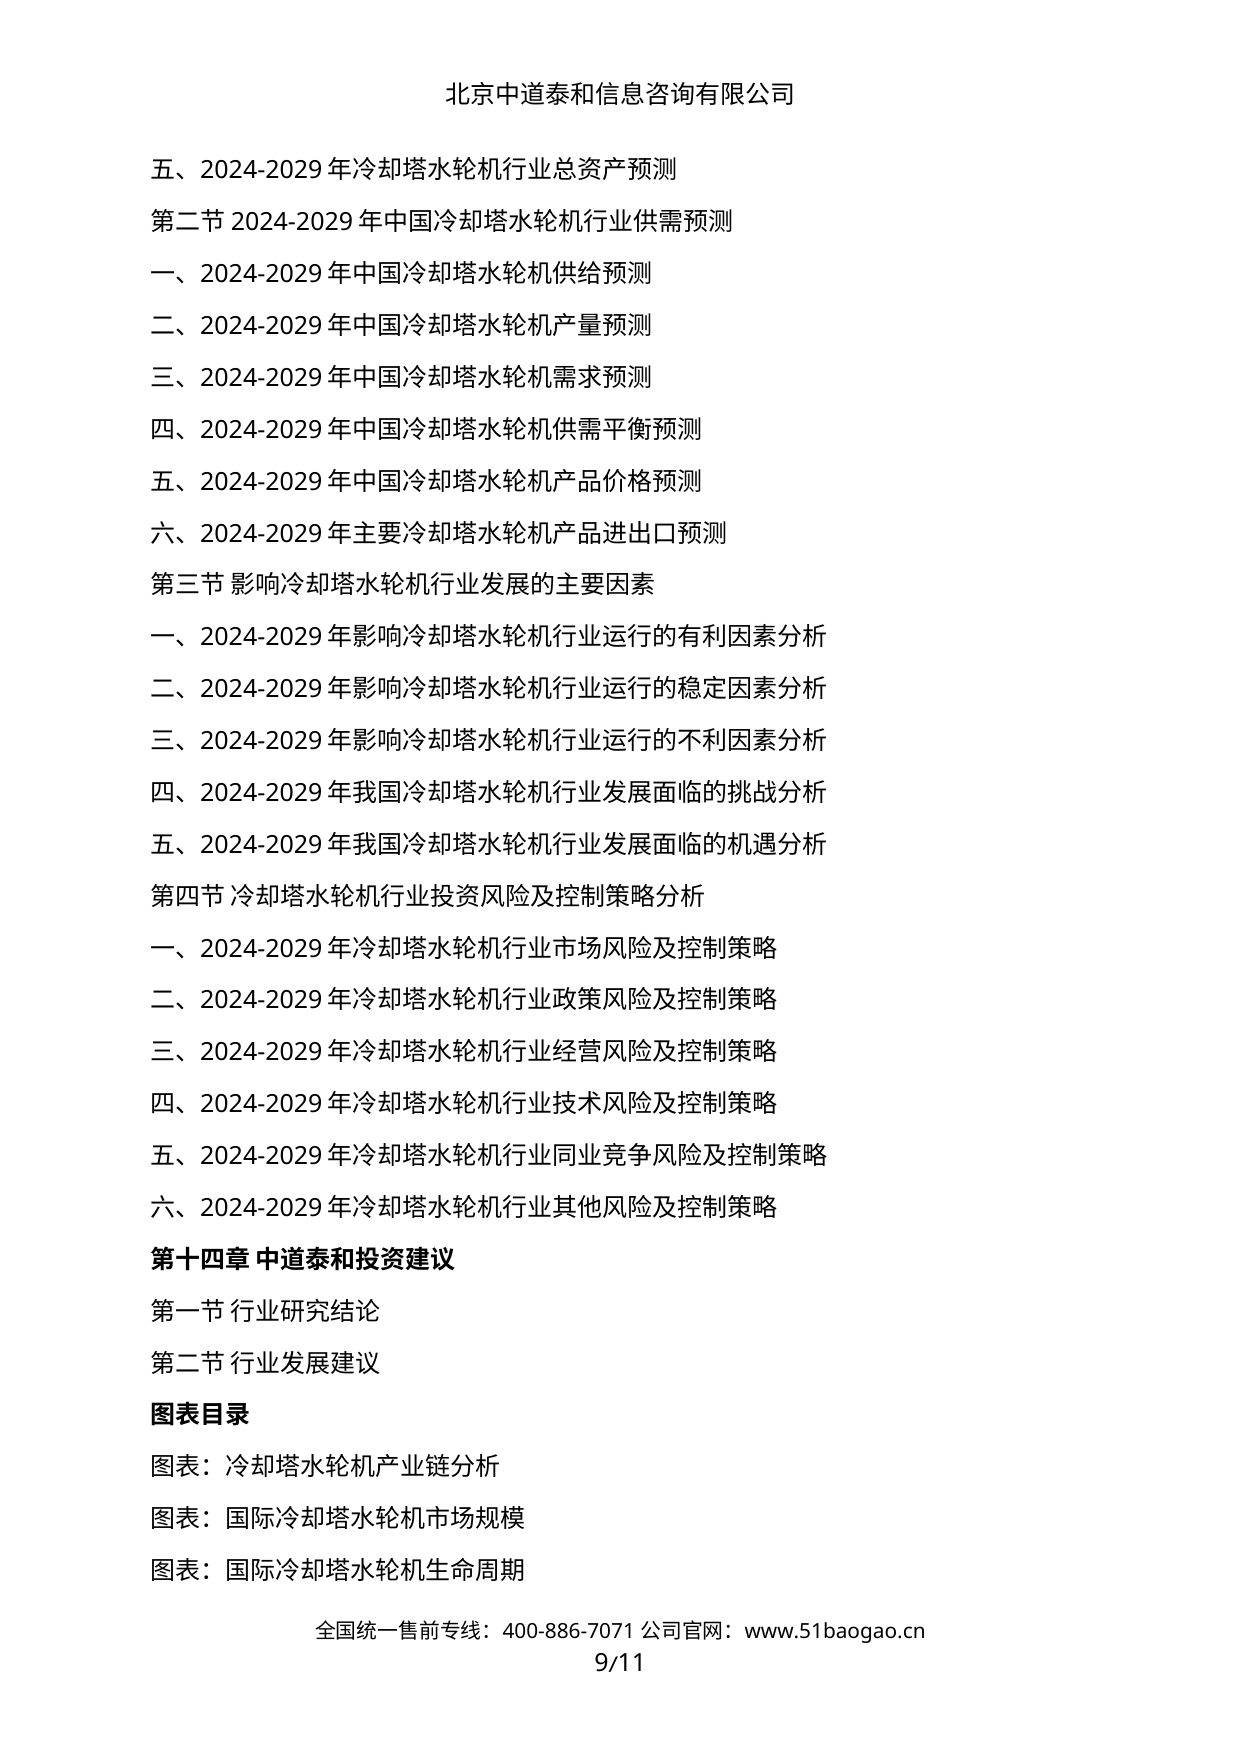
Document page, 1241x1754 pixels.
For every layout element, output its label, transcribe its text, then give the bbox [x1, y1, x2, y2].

text 第一节 行业研究结论 [150, 1291, 1090, 1327]
text 六、2024-2029年冷却塔水轮机行业其他风险及控制策略 [150, 1187, 1090, 1224]
text 一、2024-2029年影响冷却塔水轮机行业运行的有利因素分析 [150, 617, 1090, 653]
text 五、2024-2029年我国冷却塔水轮机行业发展面临的机遇分析 [150, 824, 1090, 861]
text 三、2024-2029年冷却塔水轮机行业经营风险及控制策略 [150, 1032, 1090, 1068]
text 二、2024-2029年冷却塔水轮机行业政策风险及控制策略 [150, 980, 1090, 1016]
text 第三节 影响冷却塔水轮机行业发展的主要因素 [150, 565, 1090, 601]
text 第四节 冷却塔水轮机行业投资风险及控制策略分析 [150, 876, 1090, 912]
text 二、2024-2029年影响冷却塔水轮机行业运行的稳定因素分析 [150, 669, 1090, 705]
text 四、2024-2029年中国冷却塔水轮机供需平衡预测 [150, 409, 1090, 446]
text 六、2024-2029年主要冷却塔水轮机产品进出口预测 [150, 513, 1090, 549]
text 三、2024-2029年中国冷却塔水轮机需求预测 [150, 357, 1090, 394]
text 四、2024-2029年冷却塔水轮机行业技术风险及控制策略 [150, 1084, 1090, 1120]
text 图表：国际冷却塔水轮机市场规模 [150, 1499, 1090, 1535]
text 一、2024-2029年冷却塔水轮机行业市场风险及控制策略 [150, 928, 1090, 964]
text 五、2024-2029年冷却塔水轮机行业同业竞争风险及控制策略 [150, 1136, 1090, 1172]
text 图表：冷却塔水轮机产业链分析 [150, 1447, 1090, 1483]
text 三、2024-2029年影响冷却塔水轮机行业运行的不利因素分析 [150, 721, 1090, 757]
text 图表目录 [150, 1395, 1090, 1431]
text 图表：国际冷却塔水轮机生命周期 [150, 1551, 1090, 1587]
text 第十四章 中道泰和投资建议 [150, 1239, 1090, 1276]
text 一、2024-2029年中国冷却塔水轮机供给预测 [150, 254, 1090, 290]
text 四、2024-2029年我国冷却塔水轮机行业发展面临的挑战分析 [150, 772, 1090, 809]
text 五、2024-2029年冷却塔水轮机行业总资产预测 [150, 150, 1090, 186]
text 五、2024-2029年中国冷却塔水轮机产品价格预测 [150, 461, 1090, 497]
text 第二节 行业发展建议 [150, 1343, 1090, 1379]
text 第二节 2024-2029年中国冷却塔水轮机行业供需预测 [150, 202, 1090, 238]
text 二、2024-2029年中国冷却塔水轮机产量预测 [150, 306, 1090, 342]
